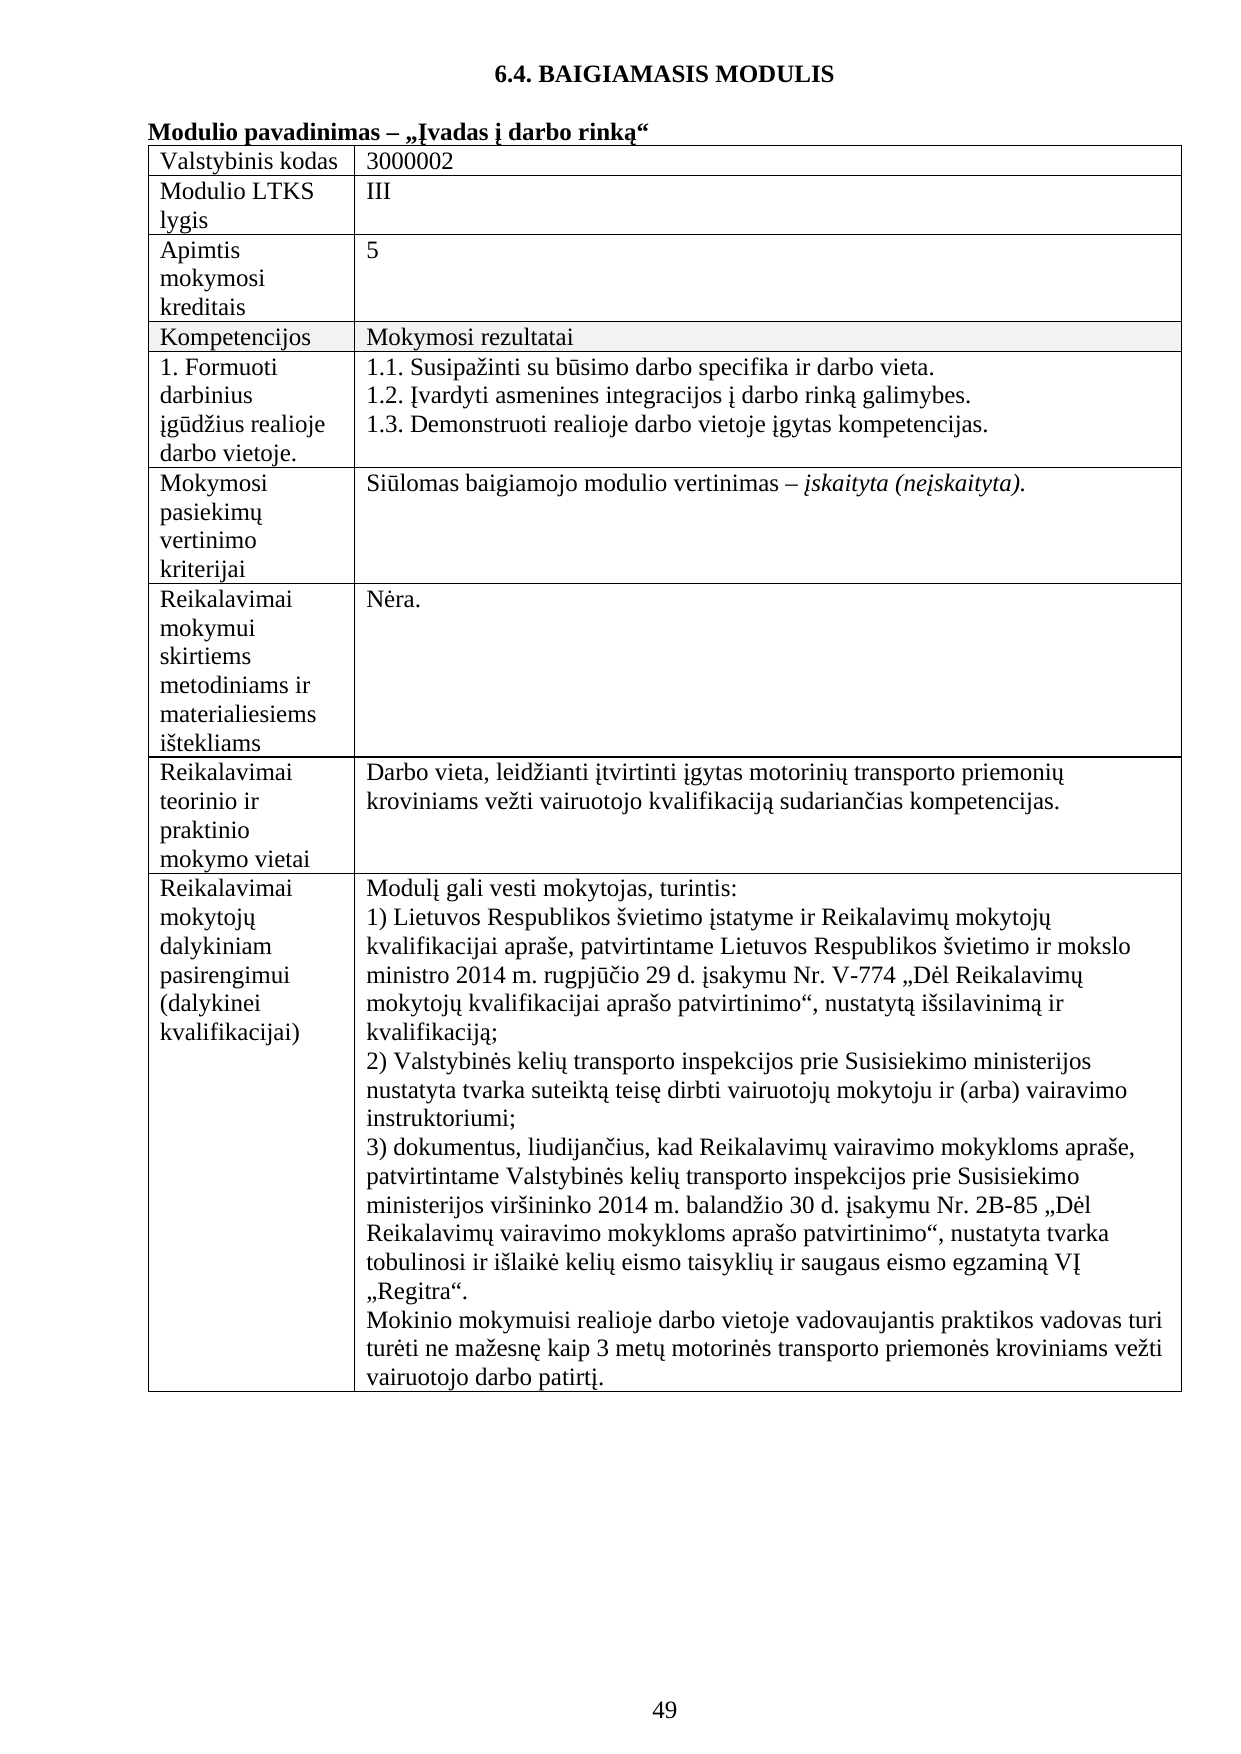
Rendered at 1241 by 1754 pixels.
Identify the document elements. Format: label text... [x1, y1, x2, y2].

table_cell 1.1. Susipažinti su būsimo darbo specifika ir darbo vieta. 1.2. Įvardyti asmenines integracijos į darbo rinką galimybes. 1.3. Demonstruoti realioje darbo vietoje įgytas kompetencijas. [355, 352, 1181, 467]
text Modulio pavadinimas – „Įvadas į darbo rinką“ [148, 117, 1181, 145]
table_cell Reikalavimai mokymui skirtiems metodiniams ir materialiesiems ištekliams [149, 584, 354, 756]
table_cell Mokymosi pasiekimų vertinimo kriterijai [149, 468, 354, 583]
table_cell 1. Formuoti darbinius įgūdžius realioje darbo vietoje. [149, 352, 354, 467]
table_cell Apimtis mokymosi kreditais [149, 235, 354, 321]
table_cell Modulį gali vesti mokytojas, turintis: 1) Lietuvos Respublikos švietimo įstatyme ir Reikalavimų mokytojų kvalifikacijai apraše, patvirtintame Lietuvos Respublikos švietimo ir mokslo ministro 2014 m. rugpjūčio 29 d. įsakymu Nr. V-774 „Dėl Reikalavimų mokytojų kvalifikacijai aprašo patvirtinimo“, nustatytą išsilavinimą ir kvalifikaciją; 2) Valstybinės kelių transporto inspekcijos prie Susisiekimo ministerijos nustatyta tvarka suteiktą teisę dirbti vairuotojų mokytoju ir (arba) vairavimo instruktoriumi; 3) dokumentus, liudijančius, kad Reikalavimų vairavimo mokykloms apraše, patvirtintame Valstybinės kelių transporto inspekcijos prie Susisiekimo ministerijos viršininko 2014 m. balandžio 30 d. įsakymu Nr. 2B-85 „Dėl Reikalavimų vairavimo mokykloms aprašo patvirtinimo“, nustatyta tvarka tobulinosi ir išlaikė kelių eismo taisyklių ir saugaus eismo egzaminą VĮ „Regitra“. Mokinio mokymuisi realioje darbo vietoje vadovaujantis praktikos vadovas turi turėti ne mažesnę kaip 3 metų motorinės transporto priemonės kroviniams vežti vairuotojo darbo patirtį. [355, 874, 1181, 1391]
table_header Valstybinis kodas [149, 146, 354, 175]
table_cell Reikalavimai teorinio ir praktinio mokymo vietai [149, 758, 354, 872]
table_cell Darbo vieta, leidžianti įtvirtinti įgytas motorinių transporto priemonių kroviniams vežti vairuotojo kvalifikaciją sudariančias kompetencijas. [355, 758, 1181, 872]
table_cell Modulio LTKS lygis [149, 176, 354, 234]
table_cell 5 [355, 235, 1181, 321]
table_cell Mokymosi rezultatai [355, 322, 1181, 351]
text 6.4. BAIGIAMASIS MODULIS [148, 59, 1181, 88]
table_header 3000002 [355, 146, 1181, 175]
table_cell Kompetencijos [149, 322, 354, 351]
table_cell III [355, 176, 1181, 234]
table_cell Nėra. [355, 584, 1181, 756]
table_cell Siūlomas baigiamojo modulio vertinimas – įskaityta (neįskaityta). [355, 468, 1181, 583]
table_cell Reikalavimai mokytojų dalykiniam pasirengimui (dalykinei kvalifikacijai) [149, 874, 354, 1391]
